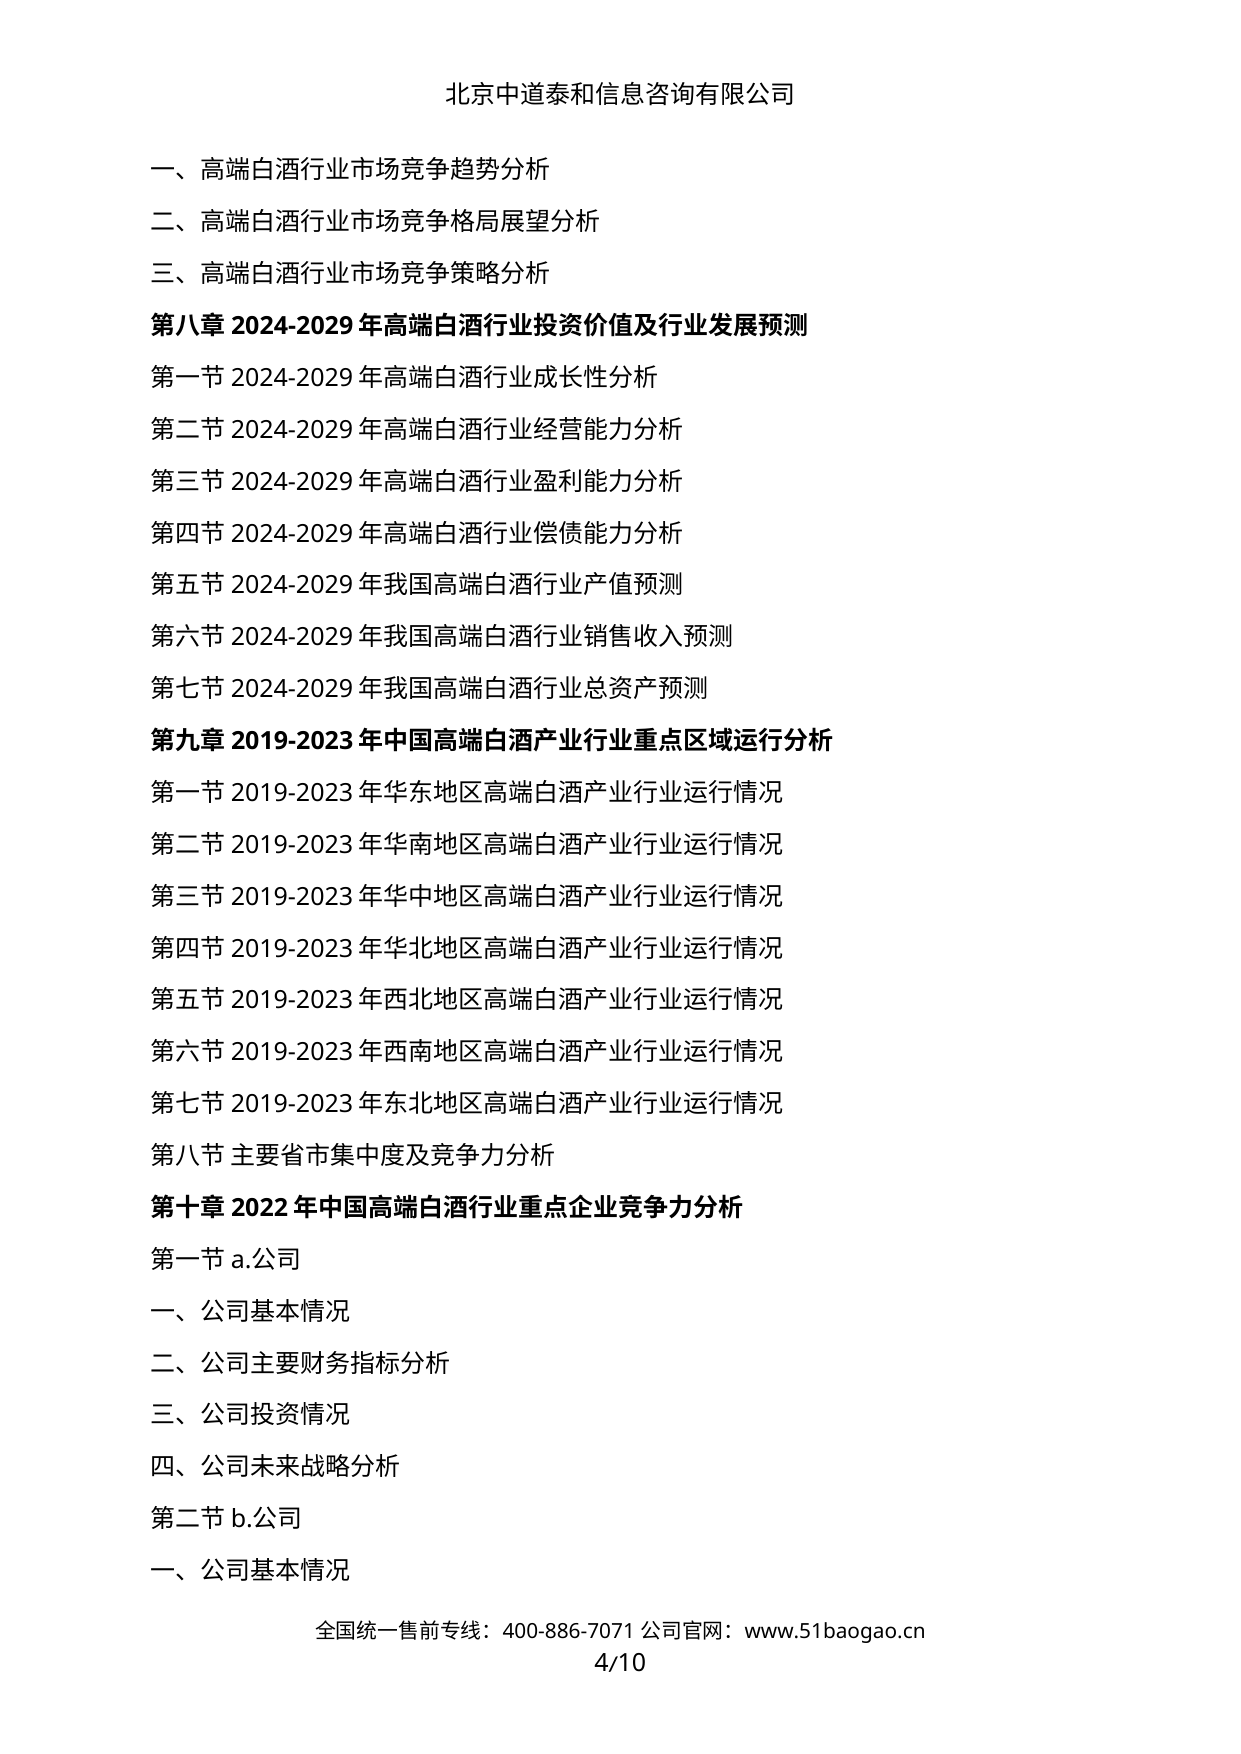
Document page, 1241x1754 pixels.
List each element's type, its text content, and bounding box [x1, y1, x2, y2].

text 第三节 2024-2029年高端白酒行业盈利能力分析 [150, 461, 1090, 497]
text 四、公司未来战略分析 [150, 1447, 1090, 1483]
text 第八章 2024-2029年高端白酒行业投资价值及行业发展预测 [150, 306, 1090, 342]
text 第十章 2022年中国高端白酒行业重点企业竞争力分析 [150, 1187, 1090, 1224]
text 一、公司基本情况 [150, 1291, 1090, 1327]
text 第四节 2024-2029年高端白酒行业偿债能力分析 [150, 513, 1090, 549]
text 第六节 2019-2023年西南地区高端白酒产业行业运行情况 [150, 1032, 1090, 1068]
text 第八节 主要省市集中度及竞争力分析 [150, 1136, 1090, 1172]
text 第七节 2024-2029年我国高端白酒行业总资产预测 [150, 669, 1090, 705]
text 第一节 a.公司 [150, 1239, 1090, 1276]
text 第七节 2019-2023年东北地区高端白酒产业行业运行情况 [150, 1084, 1090, 1120]
text 一、高端白酒行业市场竞争趋势分析 [150, 150, 1090, 186]
text 第二节 2019-2023年华南地区高端白酒产业行业运行情况 [150, 824, 1090, 861]
text 第五节 2019-2023年西北地区高端白酒产业行业运行情况 [150, 980, 1090, 1016]
text 三、高端白酒行业市场竞争策略分析 [150, 254, 1090, 290]
text 二、公司主要财务指标分析 [150, 1343, 1090, 1379]
text 第四节 2019-2023年华北地区高端白酒产业行业运行情况 [150, 928, 1090, 964]
text 第三节 2019-2023年华中地区高端白酒产业行业运行情况 [150, 876, 1090, 912]
text 第五节 2024-2029年我国高端白酒行业产值预测 [150, 565, 1090, 601]
text 第二节 b.公司 [150, 1499, 1090, 1535]
text 第一节 2024-2029年高端白酒行业成长性分析 [150, 357, 1090, 394]
text 第六节 2024-2029年我国高端白酒行业销售收入预测 [150, 617, 1090, 653]
text 第二节 2024-2029年高端白酒行业经营能力分析 [150, 409, 1090, 446]
text 一、公司基本情况 [150, 1551, 1090, 1587]
text 第九章 2019-2023年中国高端白酒产业行业重点区域运行分析 [150, 721, 1090, 757]
text 第一节 2019-2023年华东地区高端白酒产业行业运行情况 [150, 772, 1090, 809]
text 二、高端白酒行业市场竞争格局展望分析 [150, 202, 1090, 238]
text 三、公司投资情况 [150, 1395, 1090, 1431]
